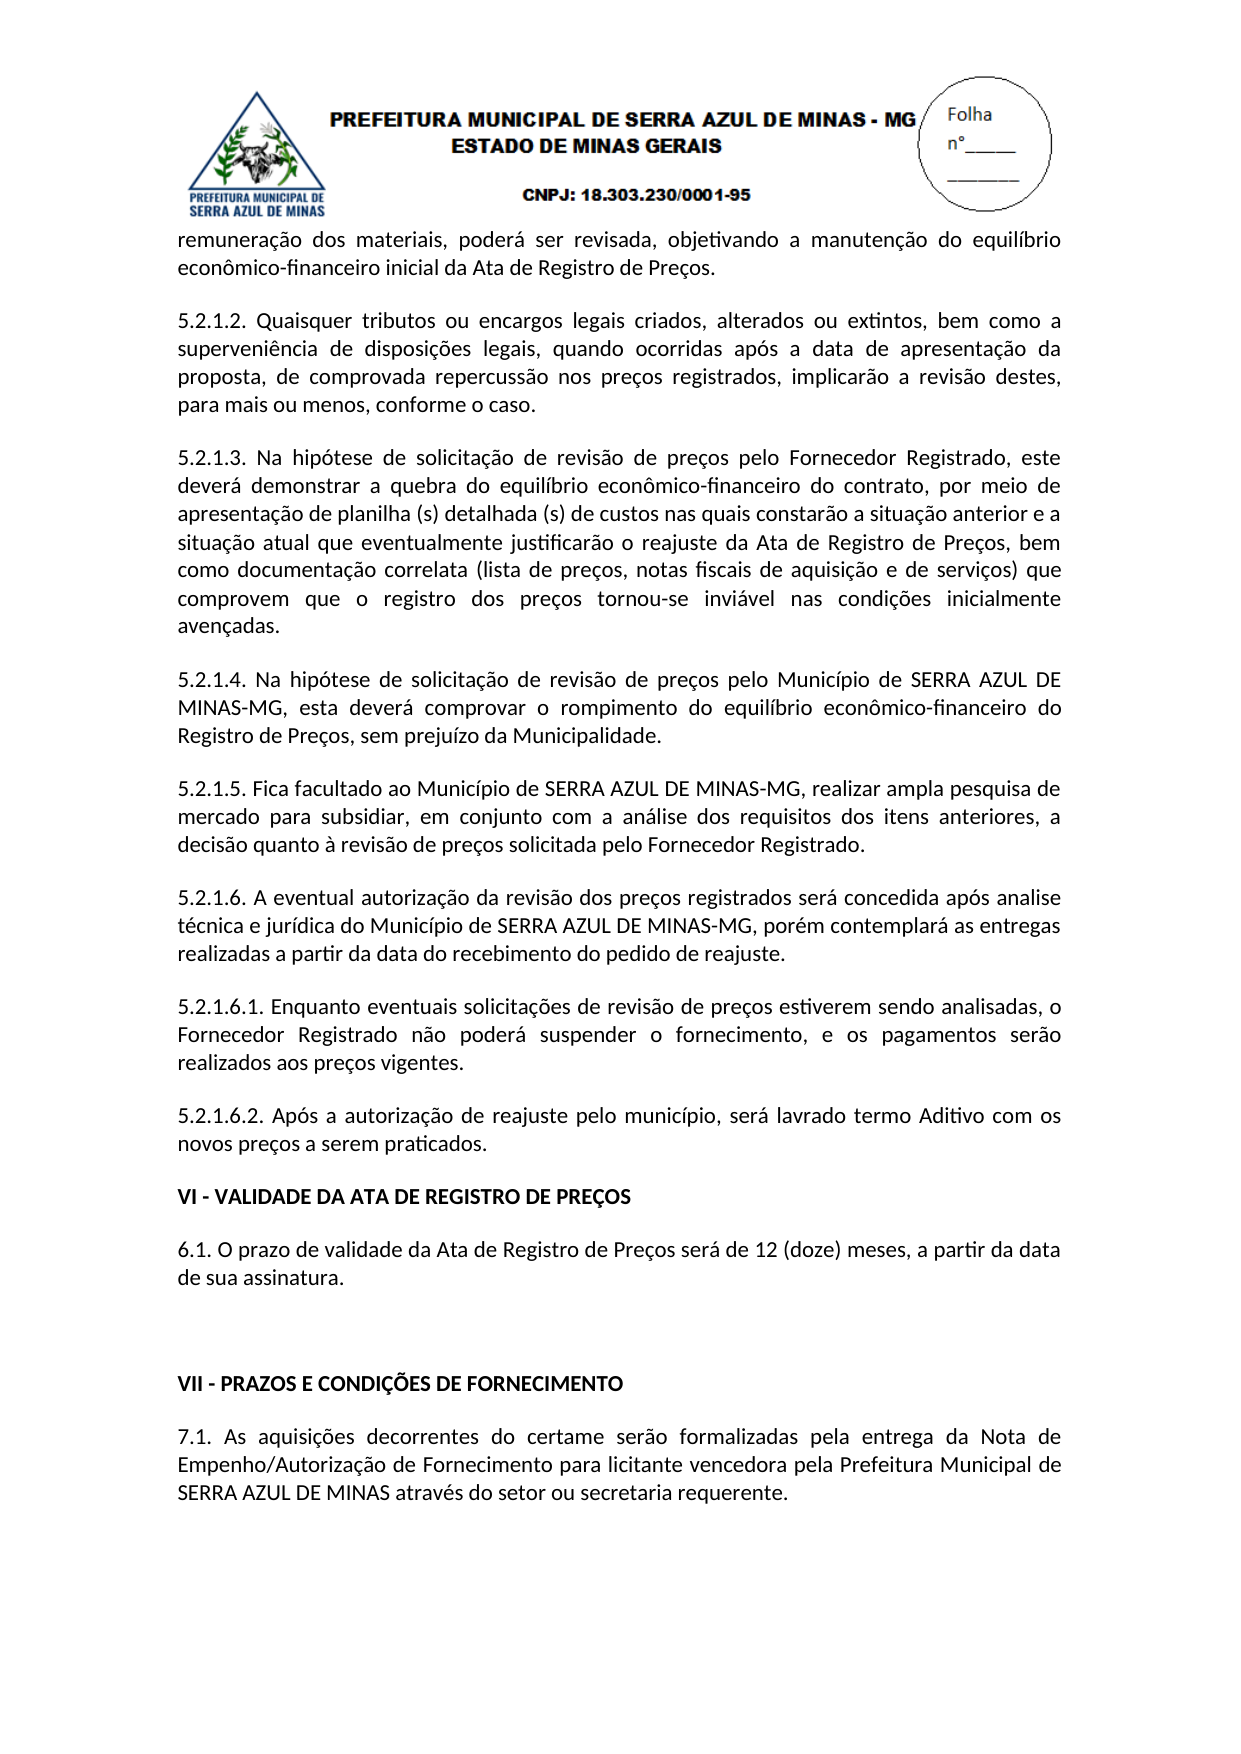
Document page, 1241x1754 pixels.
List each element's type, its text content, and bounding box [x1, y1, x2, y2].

text VII - PRAZOS E CONDIÇÕES DE FORNECIMENTO [177, 1369, 1063, 1397]
text 5.2.1.5. Fica facultado ao Município de SERRA AZUL DE MINAS-MG, realizar ampla pesquisa de mercado para subsidiar, em conjunto com a análise dos requisitos dos itens anteriores, a decisão quanto à revisão de preços solicitada pelo Fornecedor Registrado. [177, 774, 1063, 858]
text 5.2.1.4. Na hipótese de solicitação de revisão de preços pelo Município de SERRA AZUL DE MINAS-MG, esta deverá comprovar o rompimento do equilíbrio econômico-financeiro do Registro de Preços, sem prejuízo da Municipalidade. [177, 665, 1063, 749]
text 5.2.1.2. Quaisquer tributos ou encargos legais criados, alterados ou extintos, bem como a superveniência de disposições legais, quando ocorridas após a data de apresentação da proposta, de comprovada repercussão nos preços registrados, implicarão a revisão destes, para mais ou menos, conforme o caso. [177, 306, 1063, 418]
text 7.1. As aquisições decorrentes do certame serão formalizadas pela entrega da Nota de Empenho/Autorização de Fornecimento para licitante vencedora pela Prefeitura Municipal de SERRA AZUL DE MINAS através do setor ou secretaria requerente. [177, 1422, 1063, 1506]
text 5.2.1.6.2. Após a autorização de reajuste pelo município, será lavrado termo Aditivo com os novos preços a serem praticados. [177, 1101, 1063, 1157]
text 5.2.1.6. A eventual autorização da revisão dos preços registrados será concedida após analise técnica e jurídica do Município de SERRA AZUL DE MINAS-MG, porém contemplará as entregas realizadas a partir da data do recebimento do pedido de reajuste. [177, 883, 1063, 967]
text 6.1. O prazo de validade da Ata de Registro de Preços será de 12 (doze) meses, a partir da data de sua assinatura. [177, 1235, 1063, 1291]
text 5.2.1.6.1. Enquanto eventuais solicitações de revisão de preços estiverem sendo analisadas, o Fornecedor Registrado não poderá suspender o fornecimento, e os pagamentos serão realizados aos preços vigentes. [177, 992, 1063, 1076]
picture [177, 73, 1063, 226]
text VI - VALIDADE DA ATA DE REGISTRO DE PREÇOS [177, 1182, 1063, 1210]
text 5.2.1.3. Na hipótese de solicitação de revisão de preços pelo Fornecedor Registrado, este deverá demonstrar a quebra do equilíbrio econômico-financeiro do contrato, por meio de apresentação de planilha (s) detalhada (s) de custos nas quais constarão a situação anterior e a situação atual que eventualmente justificarão o reajuste da Ata de Registro de Preços, bem como documentação correlata (lista de preços, notas fiscais de aquisição e de serviços) que comprovem que o registro dos preços tornou-se inviável nas condições inicialmente avençadas. [177, 443, 1063, 640]
